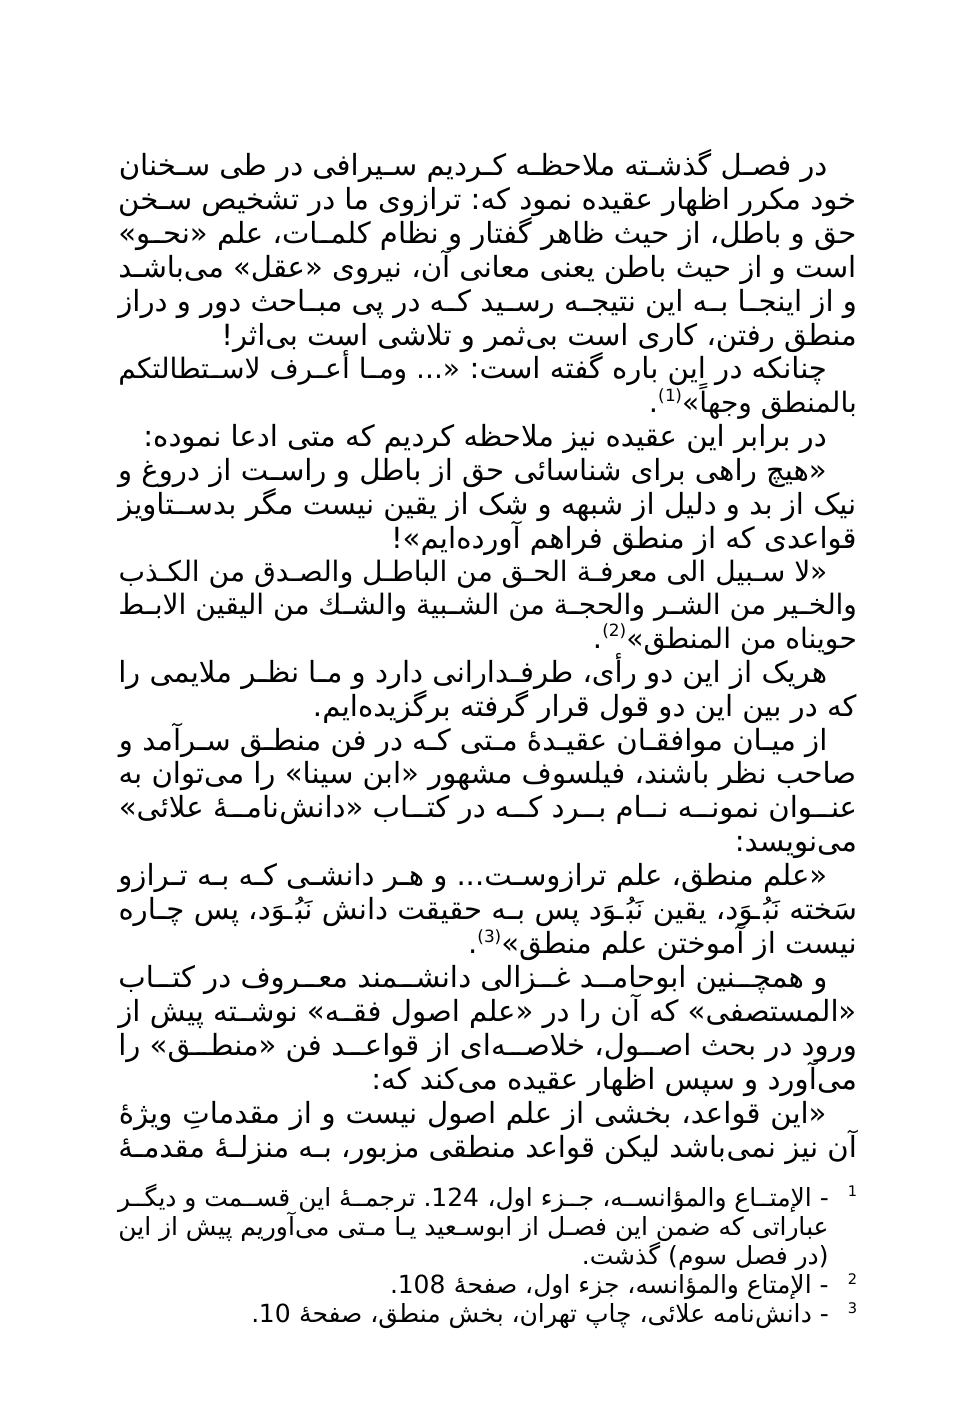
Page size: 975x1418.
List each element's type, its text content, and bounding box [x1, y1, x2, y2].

text «لا سبيل الى معرفة الحق من الباطل والصدق من الكذب والخير من الشر والحجة من الشبية والشك من اليقين الابط حويناه من المنطق»(). [118, 556, 857, 655]
text از میان موافقان عقیدۀ متی که در فن منطق سرآمد و صاحب نظر باشند، فیلسوف مشهور «ابن سینا» را می‌توان به عنوان نمونه نام برد که در کتاب «دانش‌نامۀ علائی» می‌نویسد: [118, 723, 857, 859]
text در فصل گذشته ملاحظه کردیم سیرافی در طی سخنان خود مکرر اظهار عقیده نمود که: ترازوی ما در تشخیص سخن حق و باطل، از حیث ظاهر گفتار و نظام کلمات، علم «نحو» است و از حیث باطن یعنی معانی آن، نیروی «عقل» می‌باشد و از اینجا به این نتیجه رسید که در پی مباحث دور و دراز منطق رفتن، کاری است بی‌ثمر و تلاشی است بی‌اثر! [118, 148, 857, 352]
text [118, 1096, 857, 1164]
text «هیچ راهی برای شناسائی حق از باطل و راست از دروغ و نیک از بد و دلیل از شبهه و شک از یقین نیست مگر بدستاویز قواعدی که از منطق فراهم آورده‌ایم»! [118, 454, 857, 556]
text چنانکه در این باره گفته است: «... وما أعرف لاستطالتكم بالمنطق وجهاً»(). [118, 352, 857, 420]
text و همچنین ابوحامد غزالی دانشمند معروف در کتاب «المستصفی» که آن را در «علم اصول فقه» نوشته پیش از ورود در بحث اصول، خلاصه‌ای از قواعد فن «منطق» را می‌آورد و سپس اظهار عقیده می‌کند که: [118, 961, 857, 1096]
text هریک از این دو رأی، طرفدارانی دارد و ما نظر ملایمی را که در بین این دو قول قرار گرفته برگزیده‌ایم. [118, 655, 857, 723]
text «علم منطق، علم ترازوست... و هر دانشی که به ترازو سَخته نَبُوَد، یقین نَبُوَد پس به حقیقت دانش نَبُوَد، پس چاره نیست از آموختن علم منطق»(). [118, 859, 857, 961]
text در برابر این عقیده نیز ملاحظه کردیم که متی ادعا نموده: [118, 420, 857, 454]
